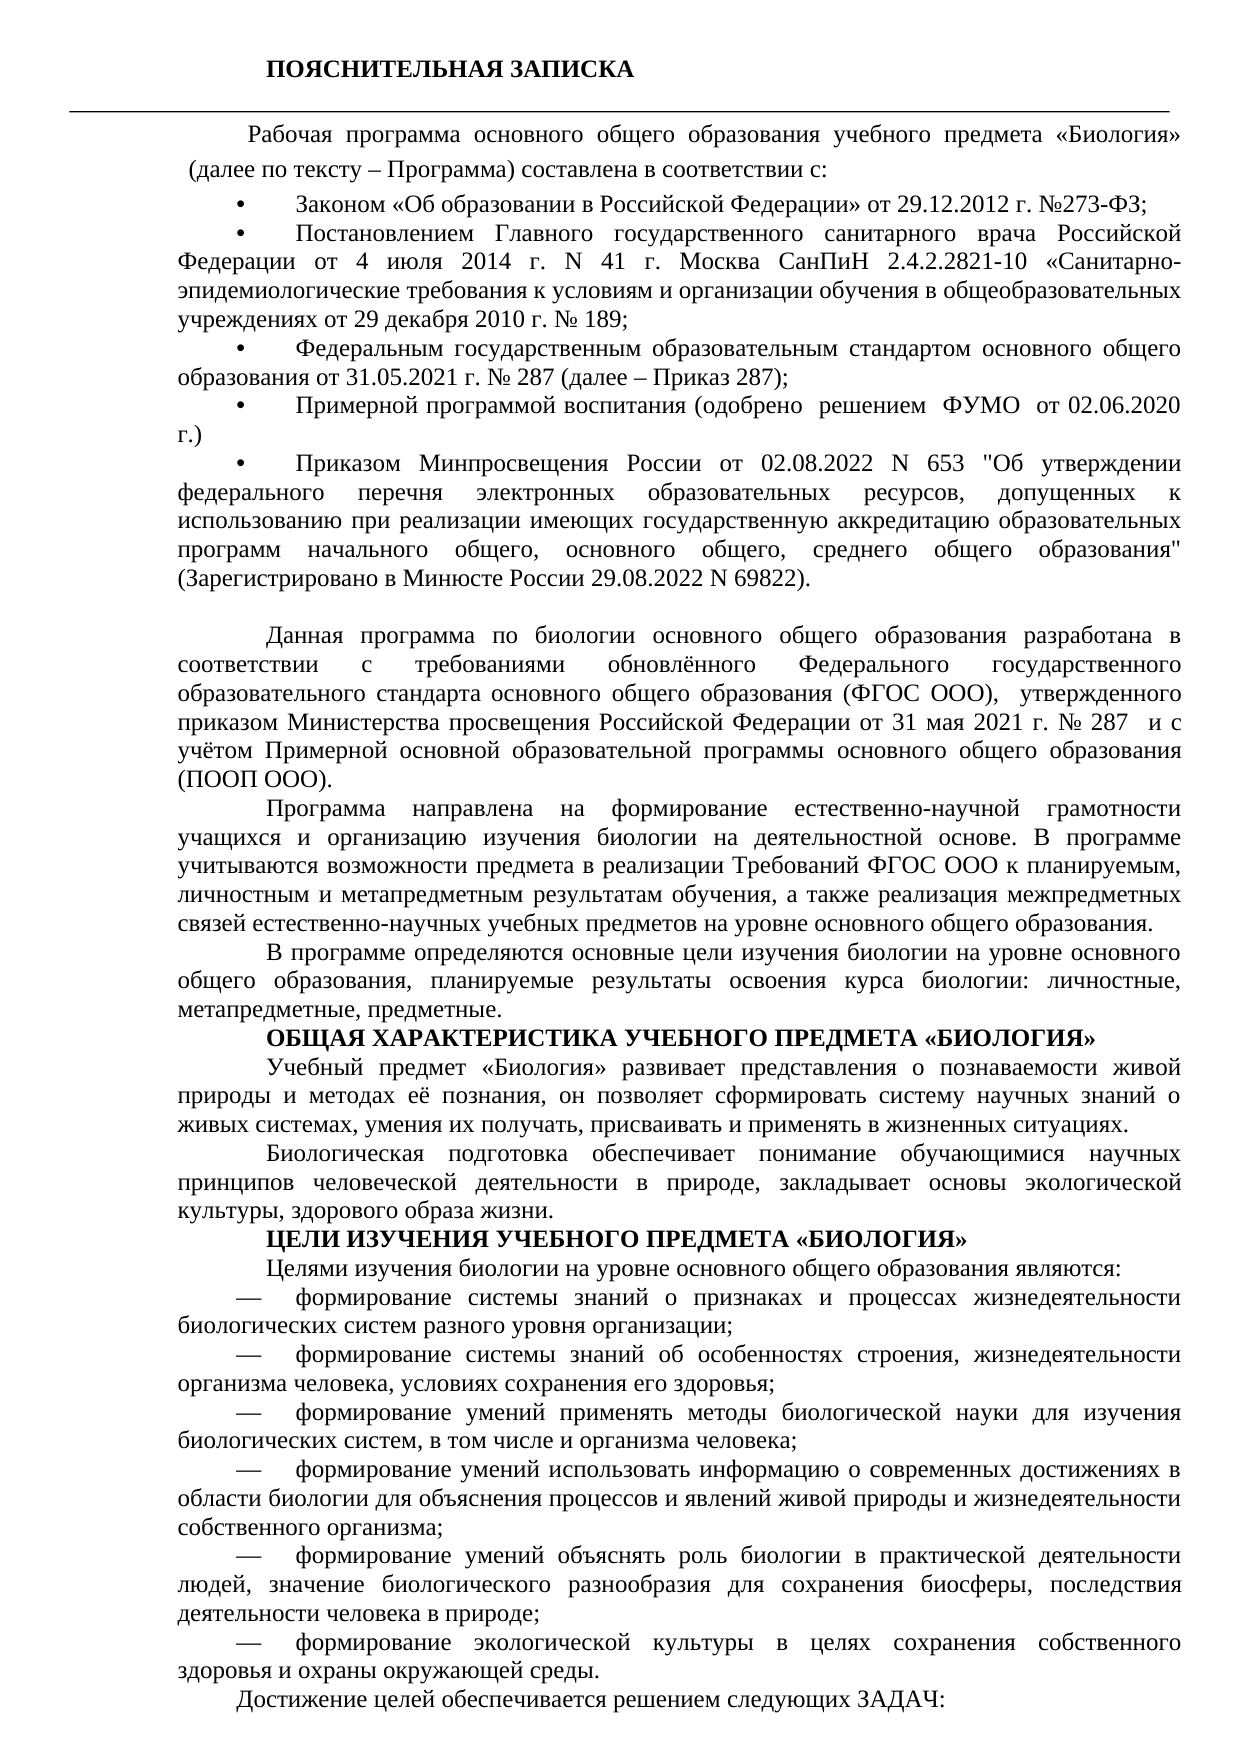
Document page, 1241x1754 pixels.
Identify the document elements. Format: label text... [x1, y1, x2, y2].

list Федеральным государственным образовательным стандартом основного общего образования от 31.05.2021 г. № 287 (далее – Приказ 287); [177, 333, 1182, 390]
list формирование экологической культуры в целях сохранения собственного здоровья и охраны окружающей среды. [177, 1627, 1182, 1684]
text ЦЕЛИ ИЗУЧЕНИЯ УЧЕБНОГО ПРЕДМЕТА «БИОЛОГИЯ» [177, 1224, 1182, 1253]
list формирование умений применять методы биологической науки для изучения биологических систем, в том числе и организма человека; [177, 1397, 1182, 1454]
text Учебный предмет «Биология» развивает представления о познаваемости живой природы и методах её познания, он позволяет сформировать систему научных знаний о живых системах, умения их получать, присваивать и применять в жизненных ситуациях. [177, 1052, 1182, 1138]
text Данная программа по биологии основного общего образования разработана в соответствии с требованиями обновлённого Федерального государственного образовательного стандарта основного общего образования (ФГОС ООО), утвержденного приказом Министерства просвещения Российской Федерации от 31 мая 2021 г. № 287 и с учётом Примерной основной образовательной программы основного общего образования (ПООП ООО). [177, 621, 1182, 793]
text Целями изучения биологии на уровне основного общего образования являются: [177, 1253, 1182, 1282]
text Программа направлена на формирование естественно-научной грамотности учащихся и организацию изучения биологии на деятельностной основе. В программе учитываются возможности предмета в реализации Требований ФГОС ООО к планируемым, личностным и метапредметным результатам обучения, а также реализация межпредметных связей естественно-научных учебных предметов на уровне основного общего образования. [177, 793, 1182, 937]
list формирование системы знаний об особенностях строения, жизнедеятельности организма человека, условиях сохранения его здоровья; [177, 1339, 1182, 1397]
text В программе определяются основные цели изучения биологии на уровне основного общего образования, планируемые результаты освоения курса биологии: личностные, метапредметные, предметные. [177, 937, 1182, 1023]
list формирование умений объяснять роль биологии в практической деятельности людей, значение биологического разнообразия для сохранения биосферы, последствия деятельности человека в природе; [177, 1541, 1182, 1627]
list формирование системы знаний о признаках и процессах жизнедеятельности биологических систем разного уровня организации; [177, 1282, 1182, 1339]
list Законом «Об образовании в Российской Федерации» от 29.12.2012 г. №273-ФЗ; [177, 189, 1182, 218]
text ОБЩАЯ ХАРАКТЕРИСТИКА УЧЕБНОГО ПРЕДМЕТА «БИОЛОГИЯ» [177, 1023, 1182, 1052]
list Приказом Минпросвещения России от 02.08.2022 N 653 "Об утверждении федерального перечня электронных образовательных ресурсов, допущенных к использованию при реализации имеющих государственную аккредитацию образовательных программ начального общего, основного общего, среднего общего образования" (Зарегистрировано в Минюсте России 29.08.2022 N 69822). [177, 448, 1182, 592]
text Достижение целей обеспечивается решением следующих ЗАДАЧ: [177, 1684, 1182, 1713]
list формирование умений использовать информацию о современных достижениях в области биологии для объяснения процессов и явлений живой природы и жизнедеятельности собственного организма; [177, 1454, 1182, 1541]
text Биологическая подготовка обеспечивает понимание обучающимися научных принципов человеческой деятельности в природе, закладывает основы экологической культуры, здорового образа жизни. [177, 1138, 1182, 1224]
text Рабочая программа основного общего образования учебного предмета «Биология» (далее по тексту – Программа) составлена в соответствии с: [188, 83, 1182, 182]
text ПОЯСНИТЕЛЬНАЯ ЗАПИСКА [177, 54, 1182, 83]
list Примерной программой воспитания (одобрено решением ФУМО от 02.06.2020 г.) [177, 390, 1182, 448]
list Постановлением Главного государственного санитарного врача Российской Федерации от 4 июля 2014 г. N 41 г. Москва СанПиН 2.4.2.2821-10 «Санитарно-эпидемиологические требования к условиям и организации обучения в общеобразовательных учреждениях от 29 декабря 2010 г. № 189; [177, 218, 1182, 333]
